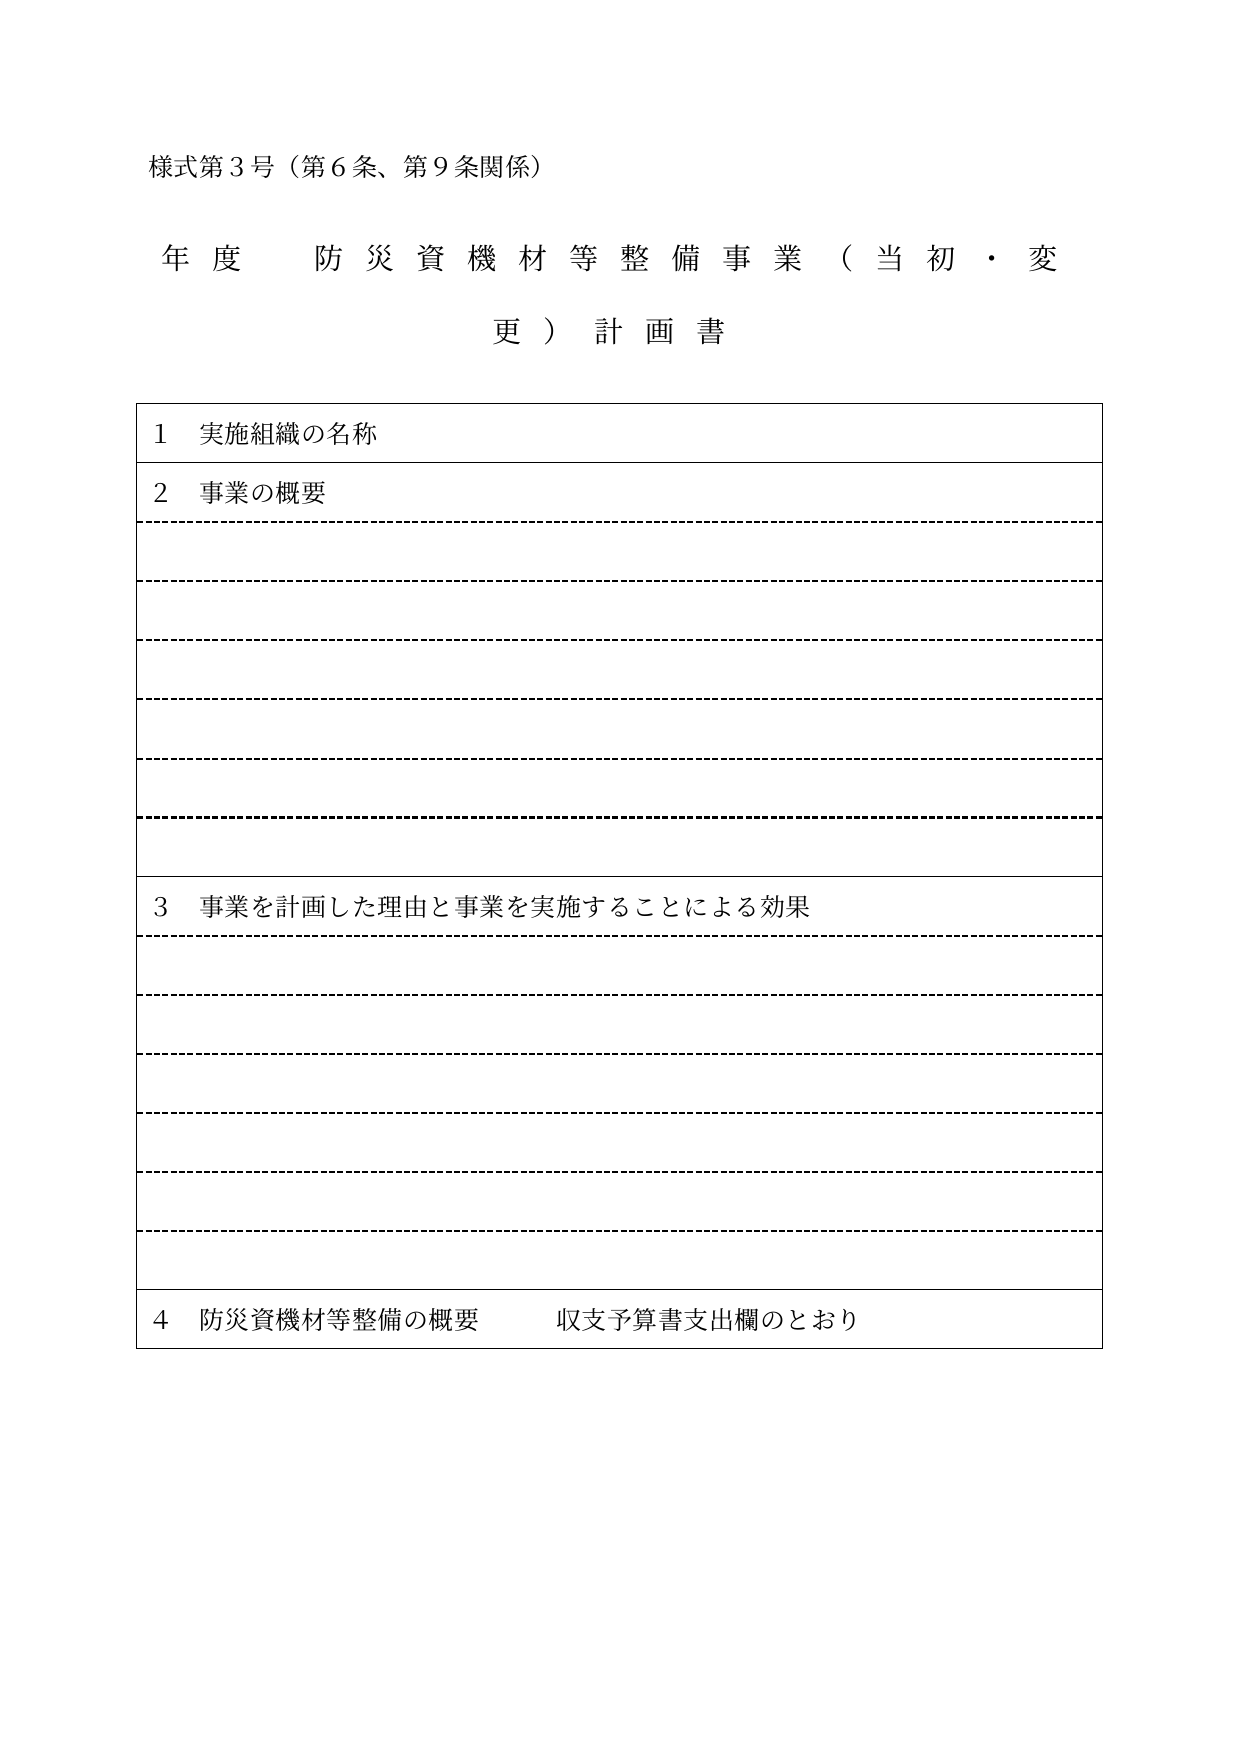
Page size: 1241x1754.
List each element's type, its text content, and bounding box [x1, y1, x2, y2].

table_cell [137, 580, 1102, 639]
table_cell [137, 698, 1102, 757]
table_cell [137, 994, 1102, 1053]
text 様式第３号（第６条、第９条関係） [148, 148, 1092, 184]
table_cell [137, 1230, 1102, 1289]
table_cell ４ 防災資機材等整備の概要 収支予算書支出欄のとおり [137, 1290, 1102, 1348]
table_cell [137, 639, 1102, 698]
table_cell ３ 事業を計画した理由と事業を実施することによる効果 [137, 877, 1102, 934]
table_cell [137, 521, 1102, 580]
text 年度 防災資機材等整備事業（当初・変更）計画書 [148, 221, 1092, 367]
table_cell [137, 935, 1102, 994]
table_cell ２ 事業の概要 [137, 463, 1102, 521]
table_cell [137, 1112, 1102, 1171]
table_cell [137, 816, 1102, 876]
table_header １ 実施組織の名称 [137, 404, 1102, 462]
table_cell [137, 758, 1102, 816]
table_cell [137, 1171, 1102, 1230]
table_cell [137, 1053, 1102, 1112]
